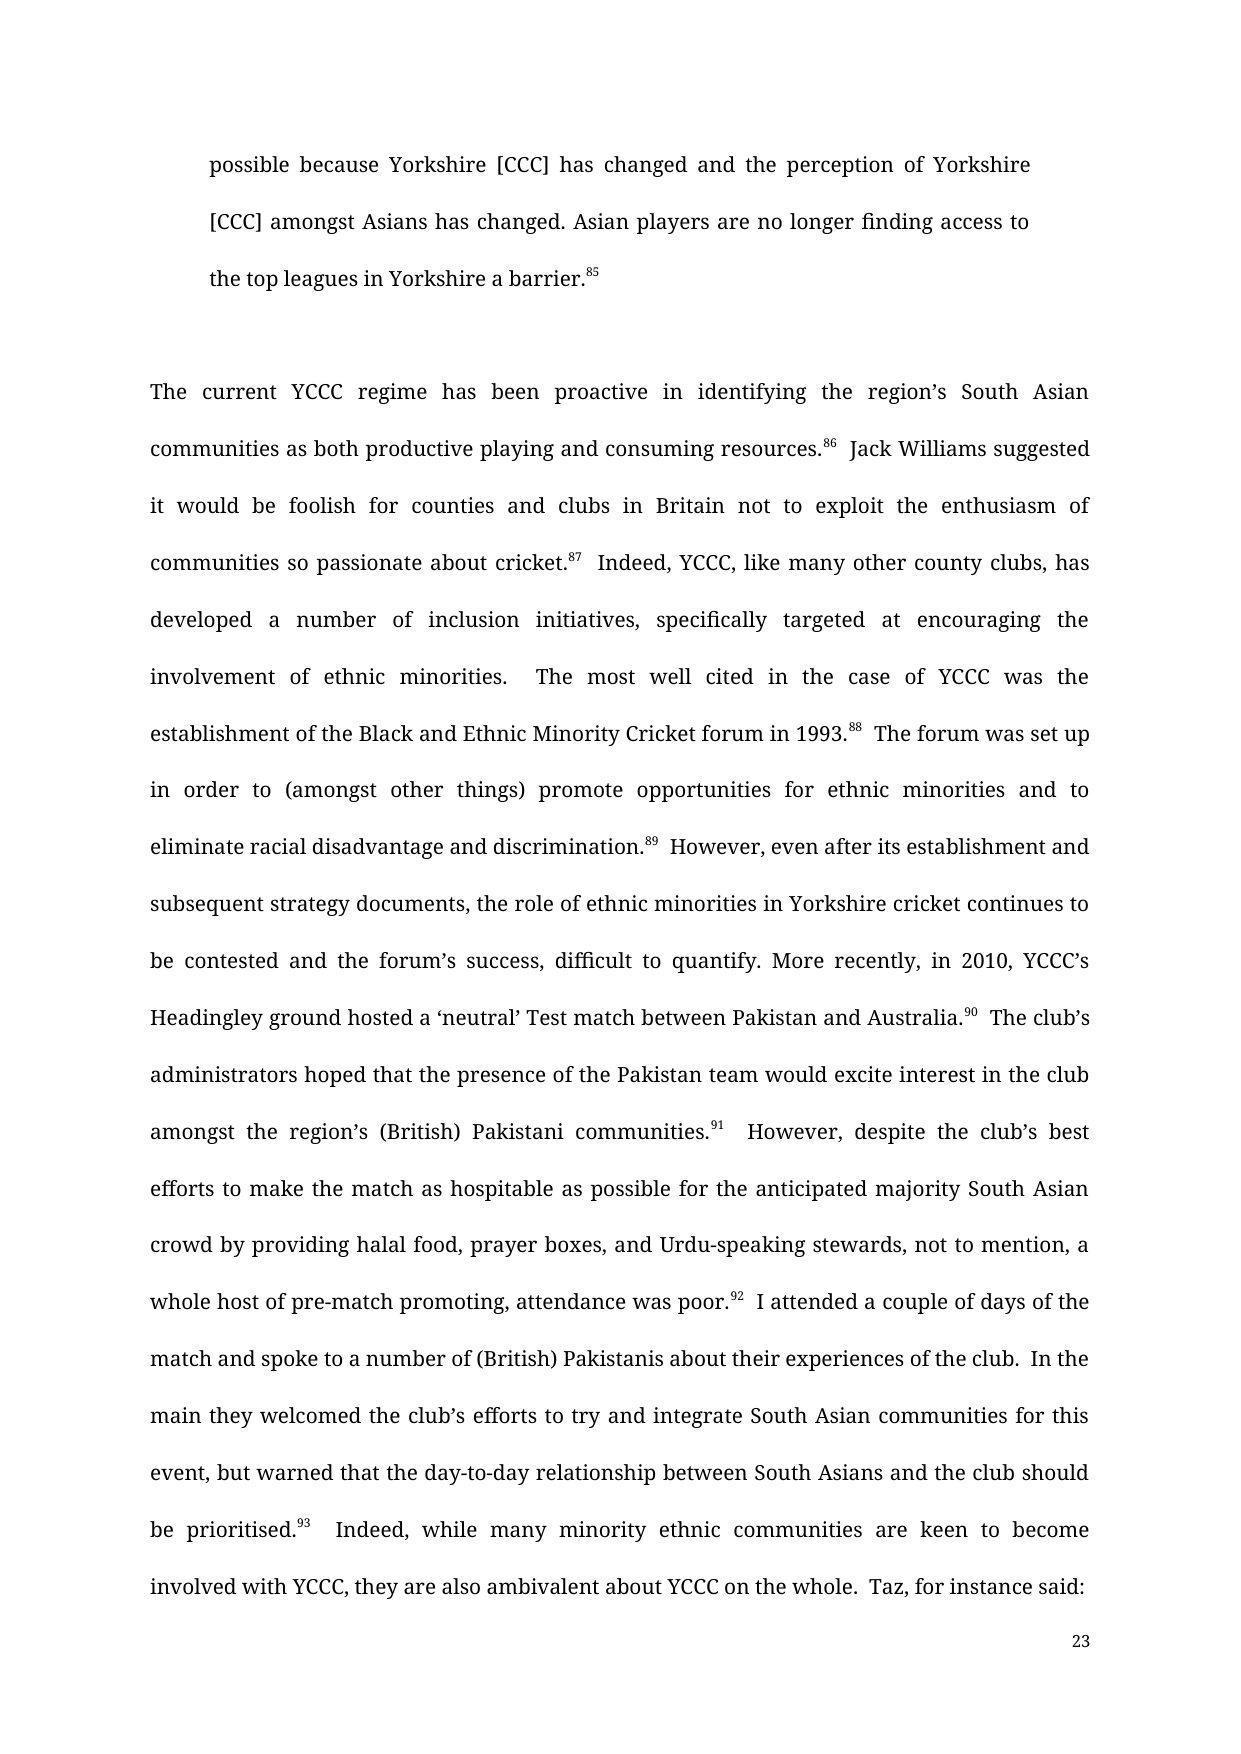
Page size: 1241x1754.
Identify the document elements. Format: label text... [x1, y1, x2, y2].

text The current YCCC regime has been proactive in identifying the region’s South Asian communities as both productive playing and consuming resources. Jack Williams suggested it would be foolish for counties and clubs in Britain not to exploit the enthusiasm of communities so passionate about cricket. Indeed, YCCC, like many other county clubs, has developed a number of inclusion initiatives, specifically targeted at encouraging the involvement of ethnic minorities. The most well cited in the case of YCCC was the establishment of the Black and Ethnic Minority Cricket forum in 1993. The forum was set up in order to (amongst other things) promote opportunities for ethnic minorities and to eliminate racial disadvantage and discrimination. However, even after its establishment and subsequent strategy documents, the role of ethnic minorities in Yorkshire cricket continues to be contested and the forum’s success, difficult to quantify. More recently, in 2010, YCCC’s Headingley ground hosted a ‘neutral’ Test match between Pakistan and Australia. The club’s administrators hoped that the presence of the Pakistan team would excite interest in the club amongst the region’s (British) Pakistani communities. However, despite the club’s best efforts to make the match as hospitable as possible for the anticipated majority South Asian crowd by providing halal food, prayer boxes, and Urdu-speaking stewards, not to mention, a whole host of pre-match promoting, attendance was poor. I attended a couple of days of the match and spoke to a number of (British) Pakistanis about their experiences of the club. In the main they welcomed the club’s efforts to try and integrate South Asian communities for this event, but warned that the day-to-day relationship between South Asians and the club should be prioritised. Indeed, while many minority ethnic communities are keen to become involved with YCCC, they are also ambivalent about YCCC on the whole. Taz, for instance said: [150, 377, 1090, 1600]
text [209, 150, 1031, 292]
